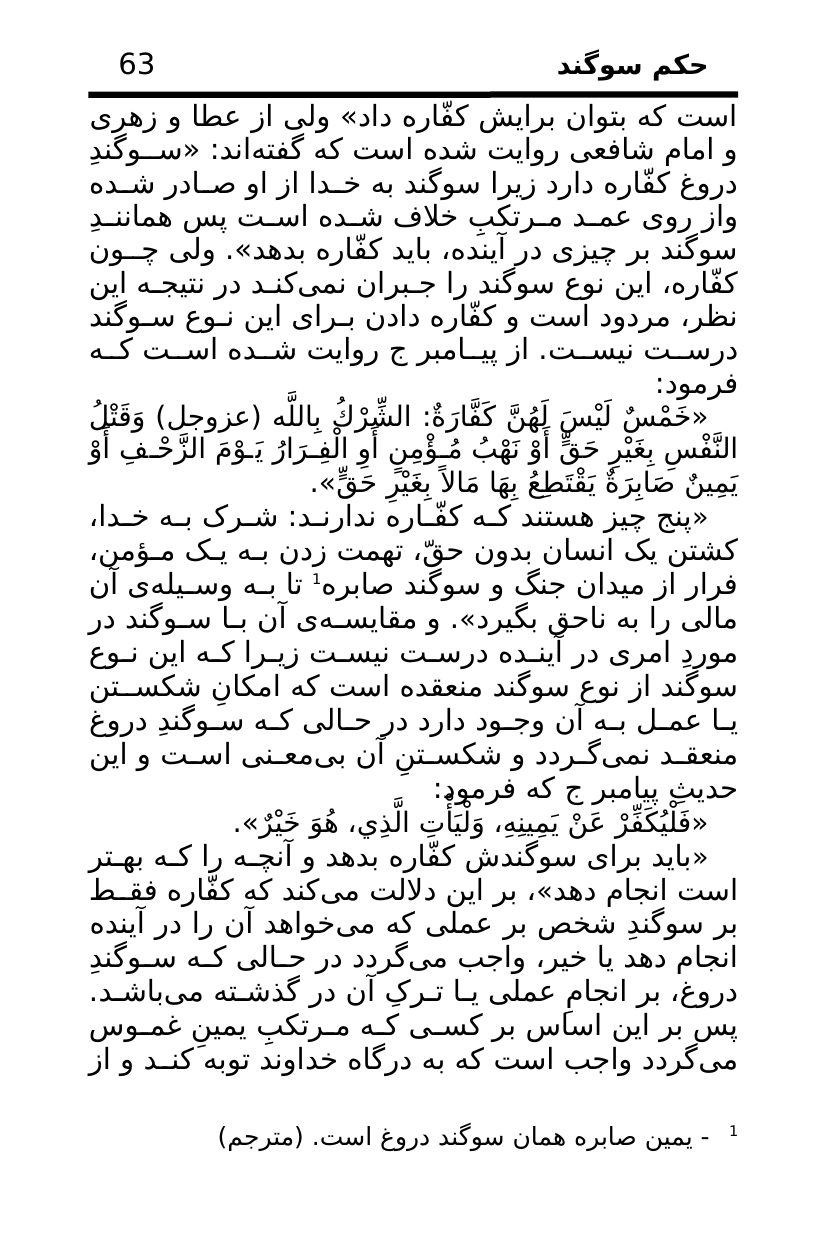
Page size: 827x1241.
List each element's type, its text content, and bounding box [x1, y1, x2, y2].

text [89, 839, 738, 1077]
text «پنج چیز هستند که کفّاره ندارند: شرک به خدا، کشتن یک انسان بدون حقّ، تهمت زدن به یک مؤمن، فرار از میدان جنگ و سوگند صابره تا به وسیله‌ی آن مالی را به ناحق بگیرد». و مقایسه‌ی آن با سوگند در موردِ امری در آینده درست نیست زیرا که این نوع سوگند از نوع سوگند منعقده است که امکانِ شکستن یا عمل به آن وجود دارد در حالی که سوگندِ دروغ منعقد نمی‌گردد و شکستنِ آن بی‌معنی است و این حدیثِ پیامبر ج که فرمود: [89, 499, 738, 805]
text «خَمْسٌ لَيْسَ لَهُنَّ كَفَّارَةٌ: الشِّرْكُ بِاللَّه (عزوجل) وَقَتْلُ النَّفْسِ بِغَيْرِ حَقٍّ أَوْ نَهْبُ مُؤْمِنٍ أَوِ الْفِرَارُ يَوْمَ الزَّحْفِ أَوْ يَمِينٌ صَابِرَةٌ يَقْتَطِعُ بِهَا مَالاً بِغَيْرِ حَقٍّ». [89, 400, 738, 499]
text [89, 100, 738, 400]
text «فَلْيُكَفِّرْ عَنْ يَمِينِهِ، وَلْيَأْتِ الَّذِي، هُوَ خَيْرٌ». [89, 805, 738, 839]
